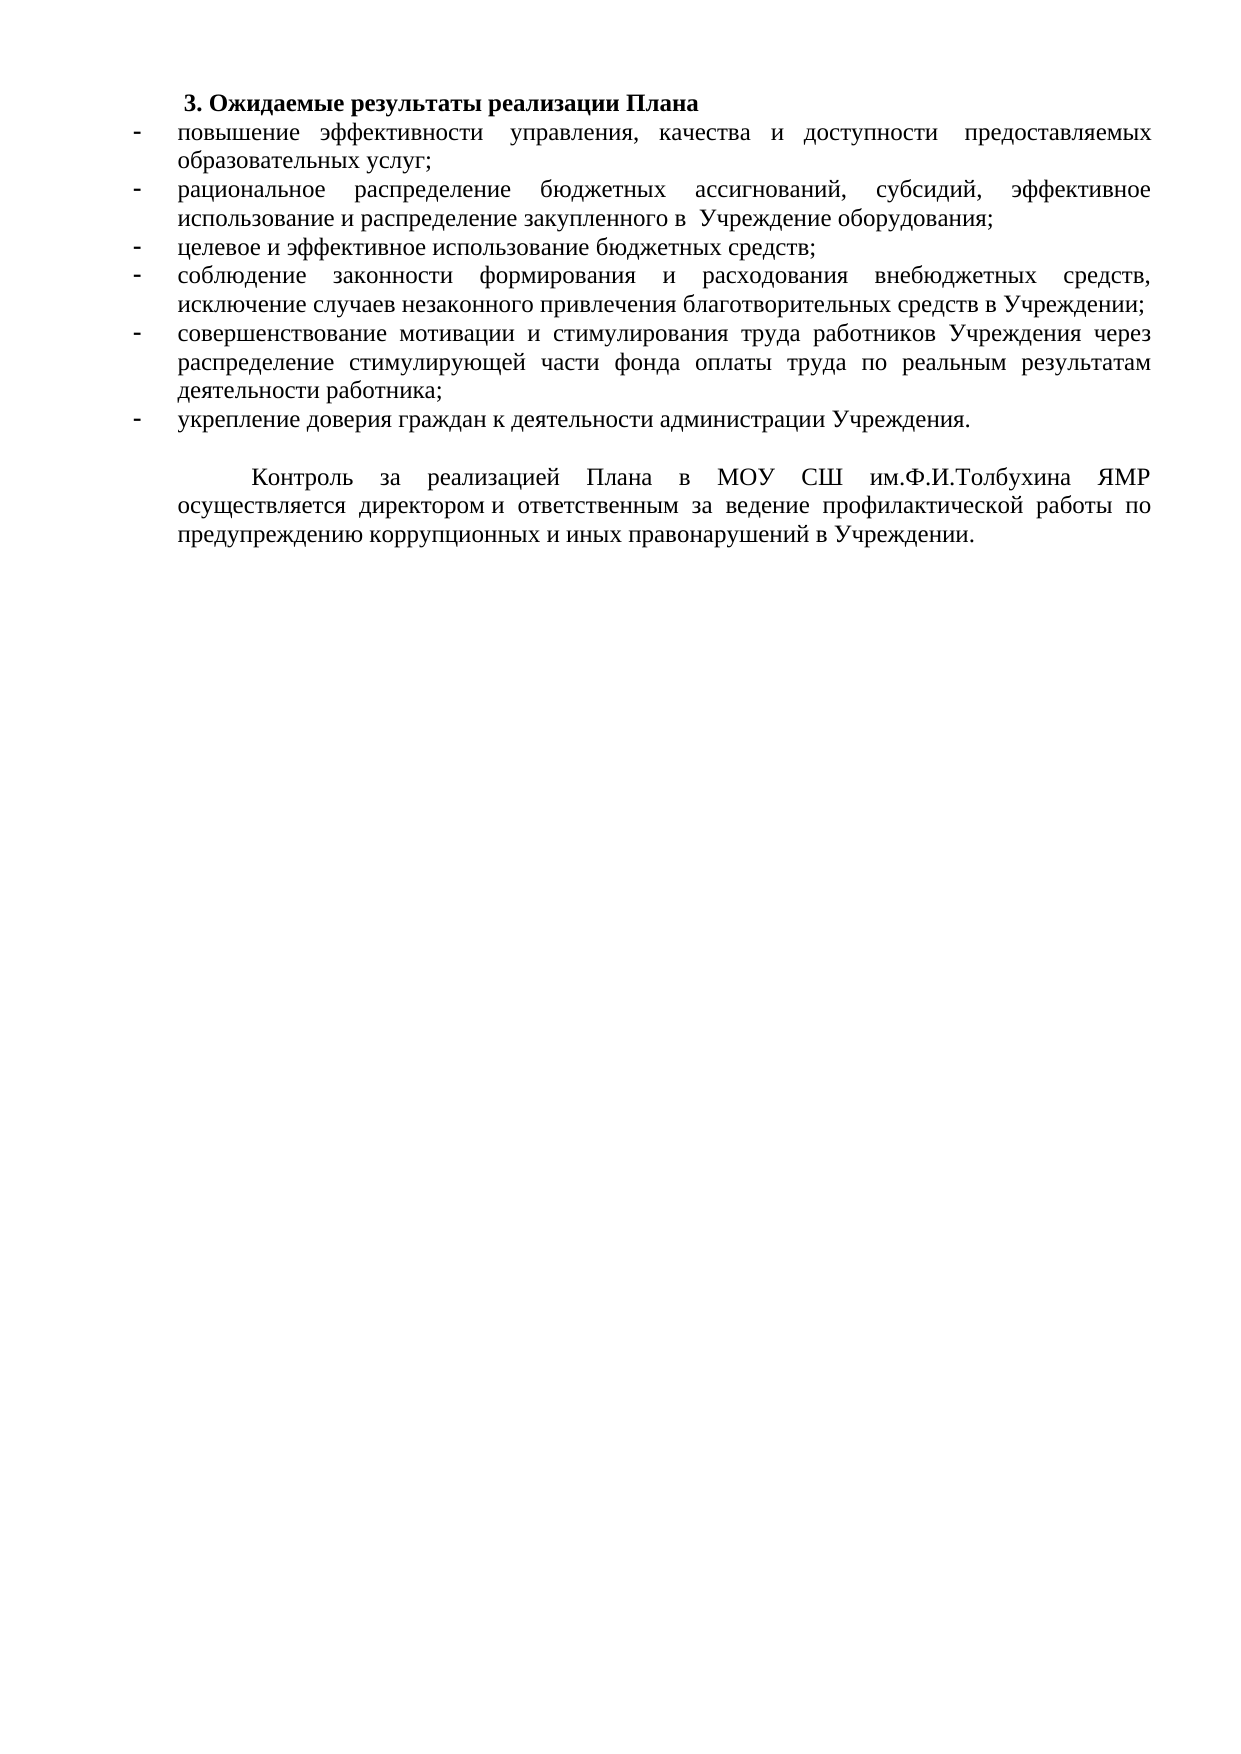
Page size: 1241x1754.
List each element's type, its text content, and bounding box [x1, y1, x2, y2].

text 3. Ожидаемые результаты реализации Плана [177, 88, 1152, 117]
list рациональное распределение бюджетных ассигнований, субсидий, эффективное использование и распределение закупленного в Учреждение оборудования; [133, 174, 1152, 232]
list совершенствование мотивации и стимулирования труда работников Учреждения через распределение стимулирующей части фонда оплаты труда по реальным результатам деятельности работника; [133, 318, 1152, 404]
list целевое и эффективное использование бюджетных средств; [133, 232, 1152, 260]
list соблюдение законности формирования и расходования внебюджетных средств, исключение случаев незаконного привлечения благотворительных средств в Учреждении; [133, 260, 1152, 318]
list укрепление доверия граждан к деятельности администрации Учреждения. [133, 404, 1152, 433]
list повышение эффективности управления, качества и доступности предоставляемых образовательных услуг; [133, 117, 1152, 174]
text Контроль за реализацией Плана в МОУ СШ им.Ф.И.Толбухина ЯМР осуществляется директором и ответственным за ведение профилактической работы по предупреждению коррупционных и иных правонарушений в Учреждении. [177, 462, 1152, 548]
